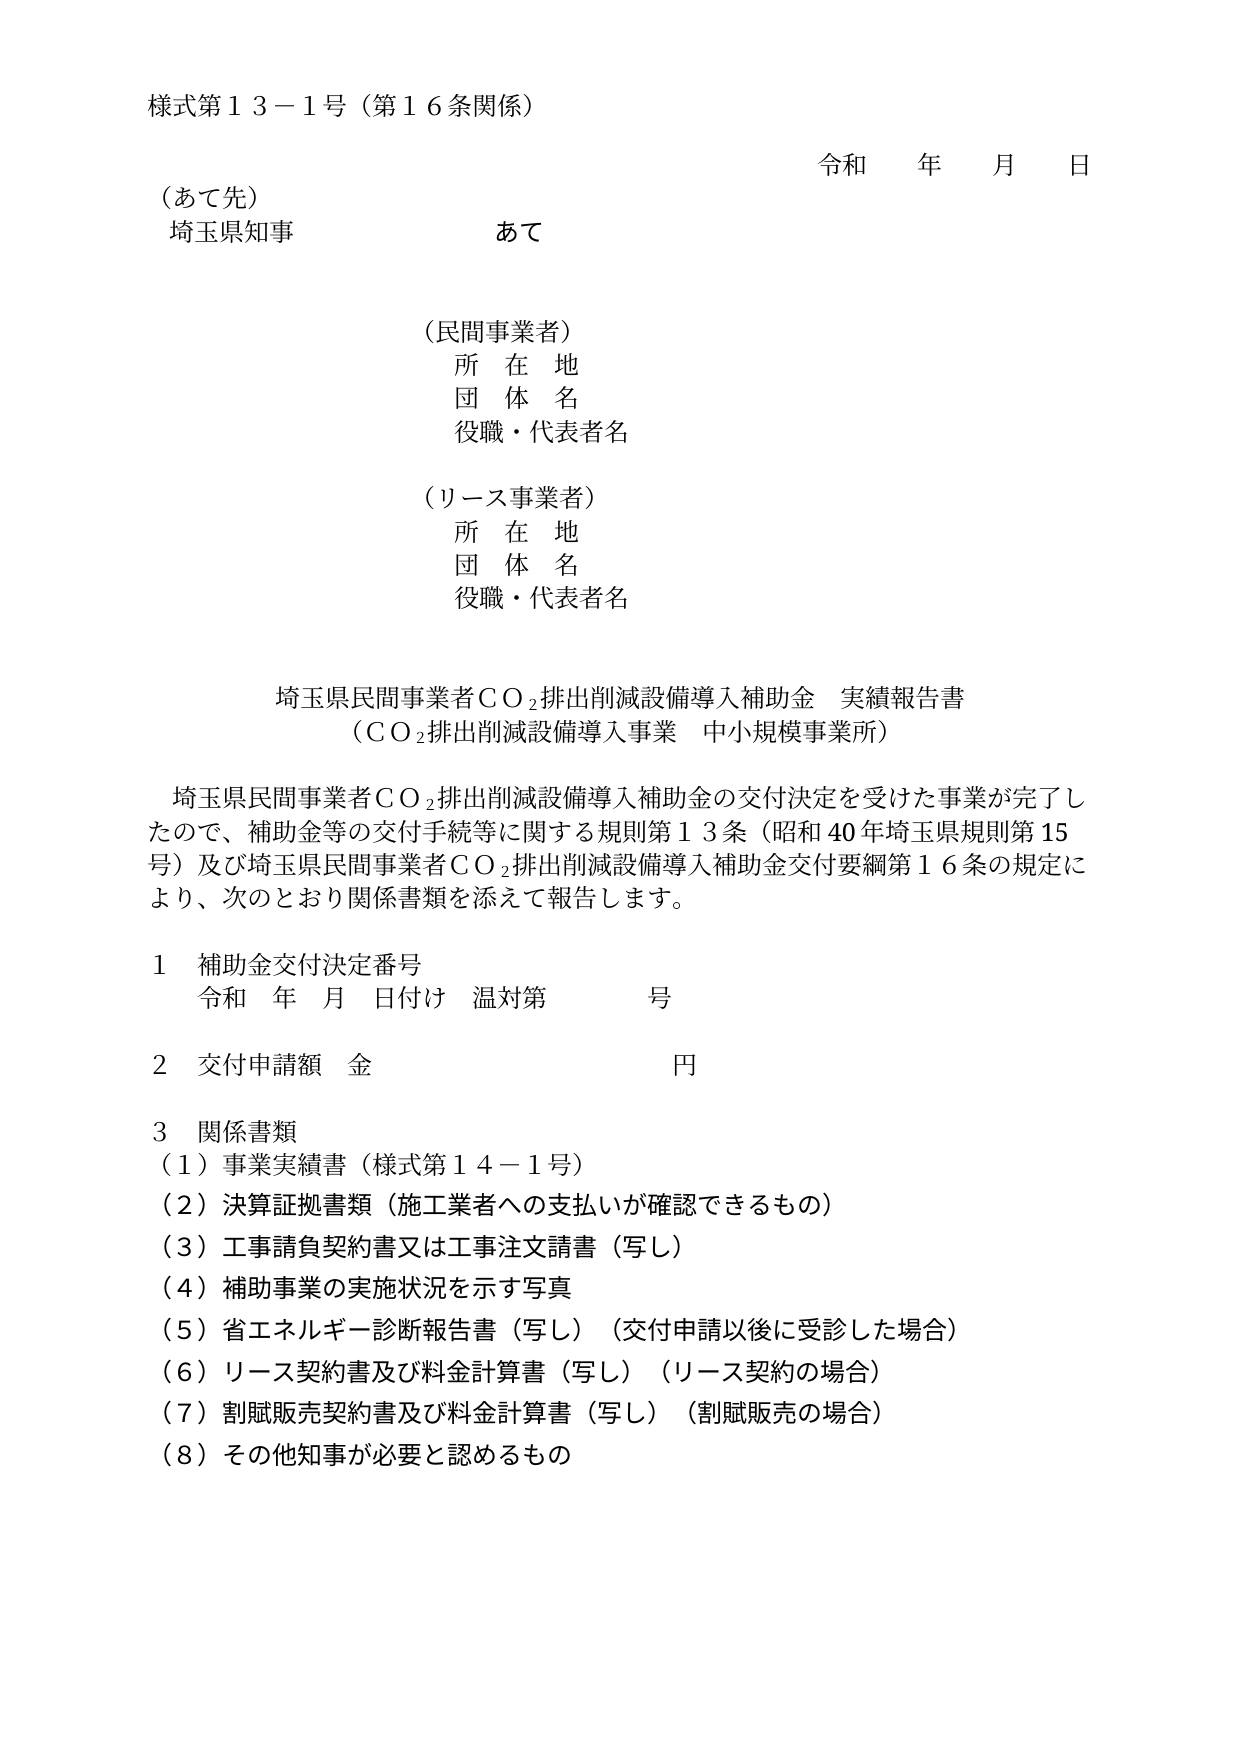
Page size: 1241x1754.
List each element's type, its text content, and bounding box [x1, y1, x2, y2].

text 埼玉県知事 あて [169, 214, 1092, 248]
text ３ 関係書類 [148, 1114, 1092, 1148]
text （２）決算証拠書類（施工業者への支払いが確認できるもの） [148, 1181, 1092, 1223]
text （４）補助事業の実施状況を示す写真 [148, 1264, 1092, 1306]
text 埼玉県民間事業者ＣＯ２排出削減設備導入補助金の交付決定を受けた事業が完了したので、補助金等の交付手続等に関する規則第１３条（昭和40年埼玉県規則第15号）及び埼玉県民間事業者ＣＯ２排出削減設備導入補助金交付要綱第１６条の規定により、次のとおり関係書類を添えて報告します。 [148, 781, 1092, 914]
text 団体名 [454, 381, 1092, 414]
text （あて先） [148, 181, 1092, 214]
text （１）事業実績書（様式第１４－１号） [148, 1148, 1092, 1181]
text 所在地 [454, 348, 1092, 381]
text （民間事業者） [410, 314, 1092, 348]
text （ＣＯ２排出削減設備導入事業 中小規模事業所） [148, 714, 1092, 748]
text 役職・代表者名 [454, 581, 1092, 614]
text 埼玉県民間事業者ＣＯ２排出削減設備導入補助金 実績報告書 [148, 681, 1092, 714]
text ２ 交付申請額 金 円 [148, 1048, 1092, 1081]
text （リース事業者） [410, 481, 1092, 514]
text １ 補助金交付決定番号 [148, 948, 1092, 981]
text （６）リース契約書及び料金計算書（写し）（リース契約の場合） [148, 1348, 1092, 1389]
text 令和 年 月 日 [148, 148, 1092, 181]
text 令和 年 月 日付け 温対第 号 [148, 981, 1092, 1014]
text （３）工事請負契約書又は工事注文請書（写し） [148, 1223, 1092, 1264]
text （７）割賦販売契約書及び料金計算書（写し）（割賦販売の場合） [148, 1389, 1092, 1431]
text 所在地 [454, 514, 1092, 548]
text （５）省エネルギー診断報告書（写し）（交付申請以後に受診した場合） [148, 1306, 1092, 1348]
text 役職・代表者名 [454, 414, 1092, 448]
text （８）その他知事が必要と認めるもの [148, 1431, 1092, 1473]
text 団体名 [454, 548, 1092, 581]
